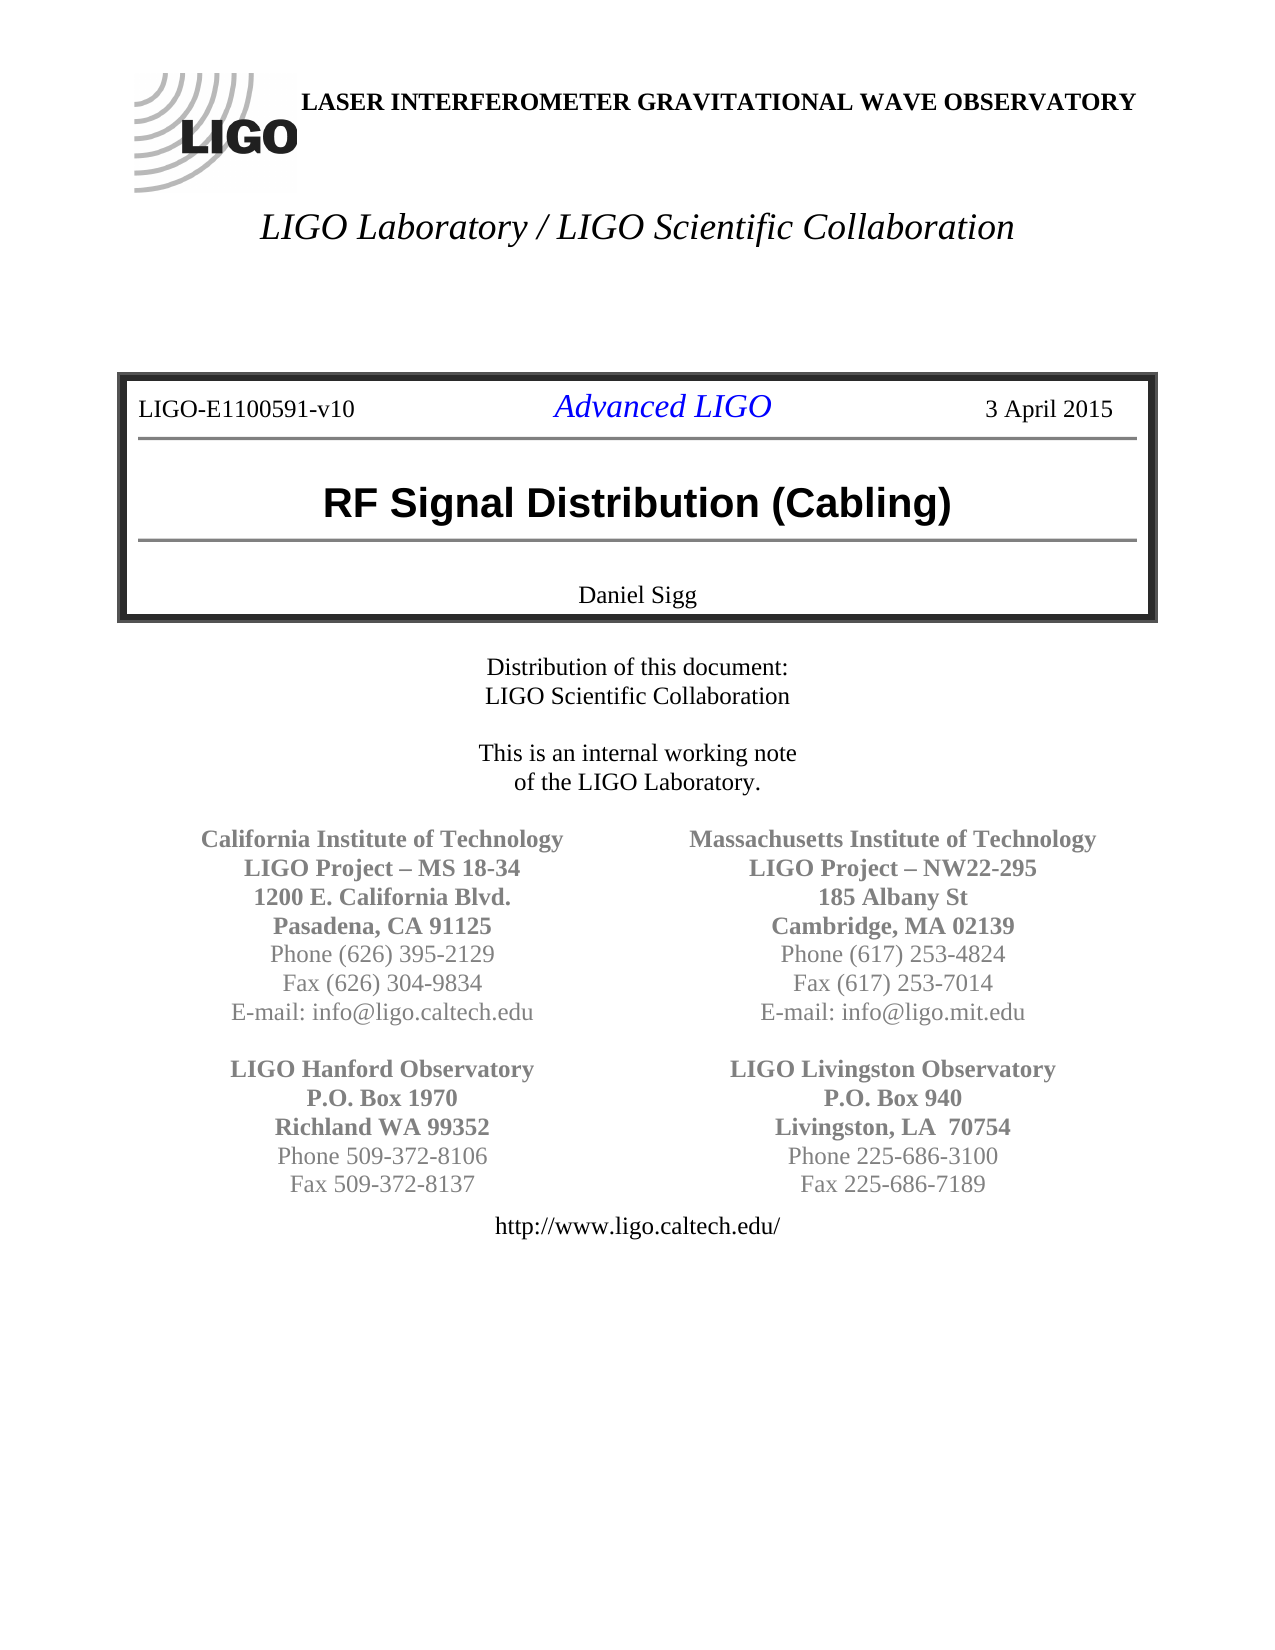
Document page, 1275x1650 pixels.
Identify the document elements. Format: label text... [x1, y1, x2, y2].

text Daniel Sigg [130, 565, 1145, 611]
picture [134, 73, 297, 193]
text LIGO Scientific Collaboration [138, 681, 1137, 709]
table_header Massachusetts Institute of Technology LIGO Project – NW22-295 185 Albany St Cambridge, MA 02139 Phone (617) 253-4824 Fax (617) 253-7014 E-mail: info@ligo.mit.edu [638, 825, 1148, 1026]
text This is an internal working note [138, 738, 1137, 767]
text of the LIGO Laboratory. [138, 767, 1137, 796]
table_cell LIGO Hanford Observatory P.O. Box 1970 Richland WA 99352 Phone 509-372-8106 Fax 509-372-8137 [127, 1026, 637, 1198]
table_header California Institute of Technology LIGO Project – MS 18-34 1200 E. California Blvd. Pasadena, CA 91125 Phone (626) 395-2129 Fax (626) 304-9834 E-mail: info@ligo.caltech.edu [127, 825, 637, 1026]
text http://www.ligo.caltech.edu/ [138, 1211, 1137, 1239]
text RF Signal Distribution (Cabling) [130, 464, 1145, 526]
text Distribution of this document: [138, 652, 1137, 681]
text LIGO-E1100591-v10 Advanced LIGO 3 April 2015 [130, 384, 1145, 424]
text LIGO Laboratory / LIGO Scientific Collaboration [138, 162, 1137, 248]
table_cell LIGO Livingston Observatory P.O. Box 940 Livingston, LA 70754 Phone 225-686-3100 Fax 225-686-7189 [638, 1026, 1148, 1198]
